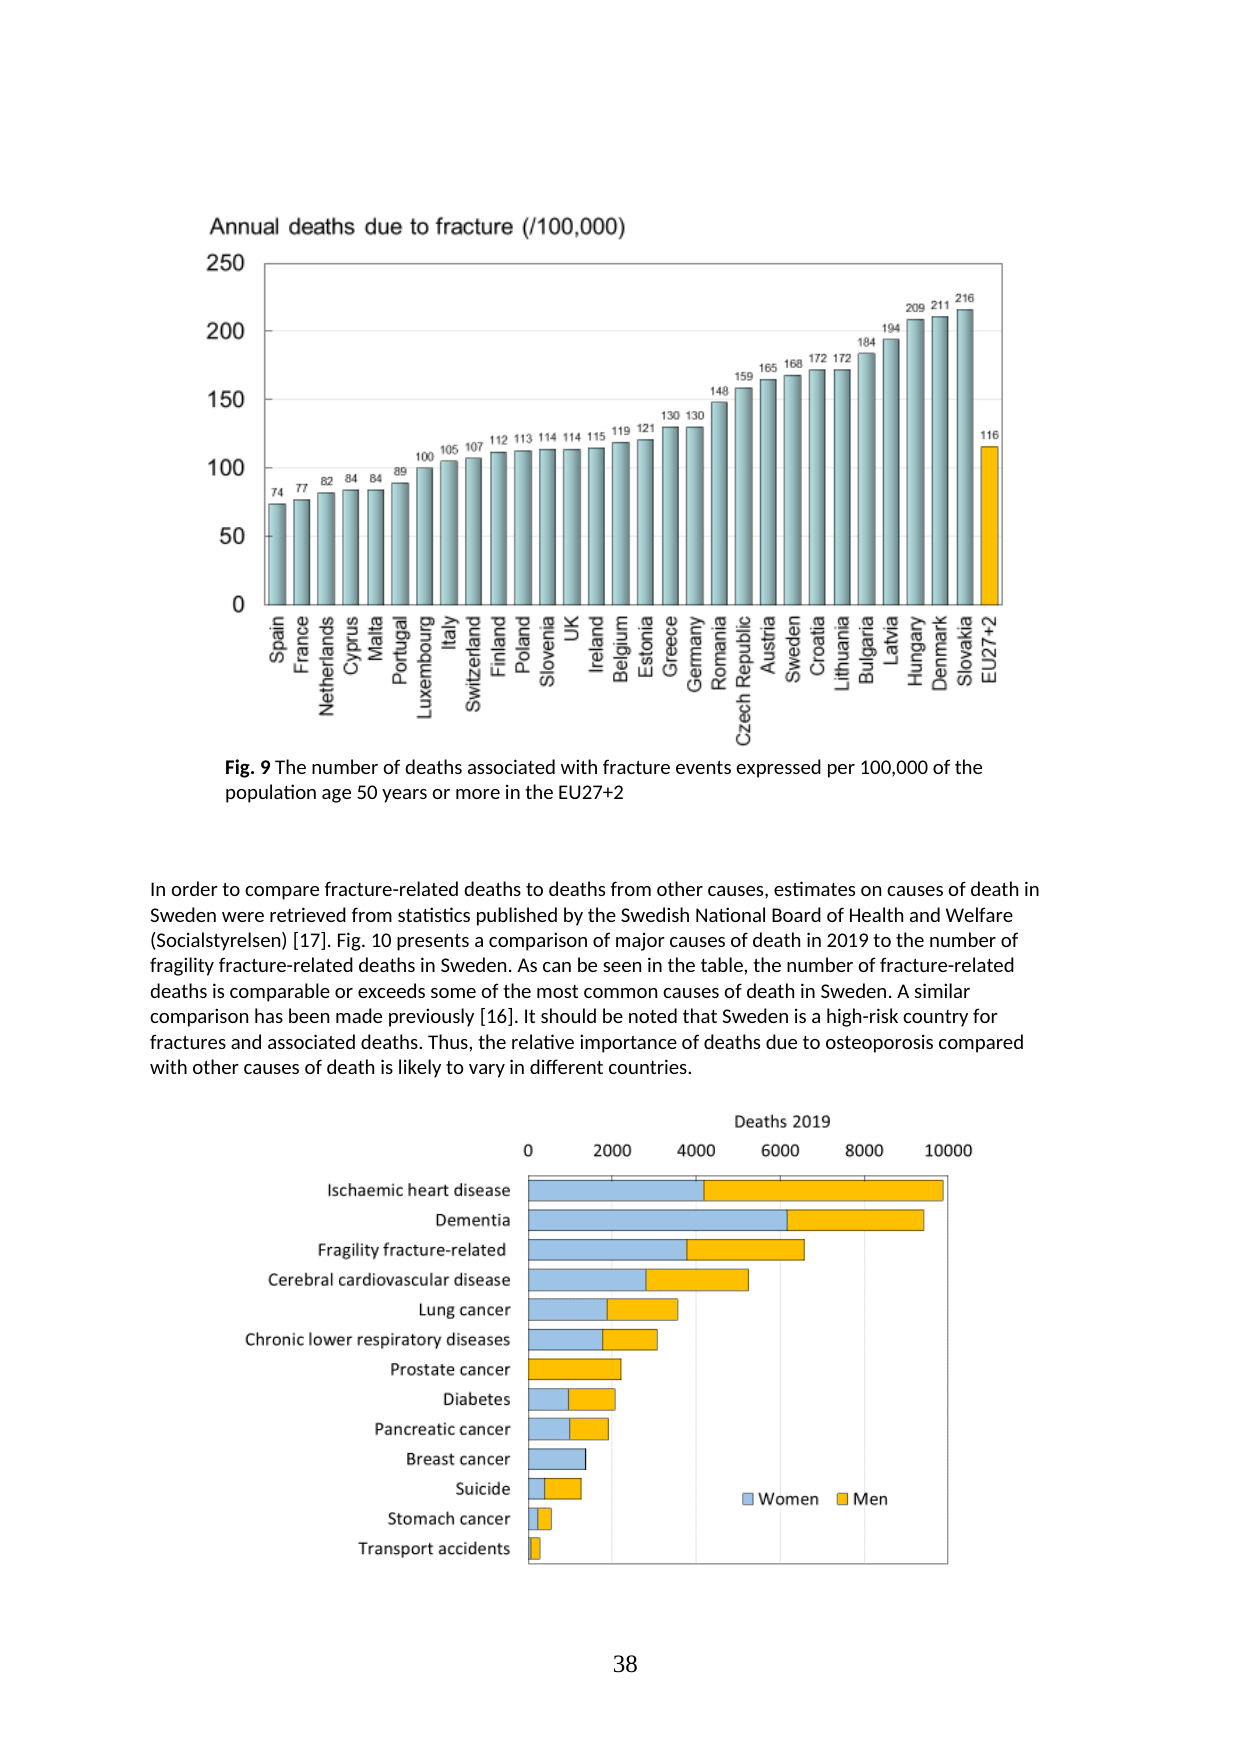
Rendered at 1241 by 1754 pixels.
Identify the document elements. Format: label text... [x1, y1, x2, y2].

picture [186, 203, 1024, 754]
picture [216, 1105, 994, 1577]
text Fig. 9 The number of deaths associated with fracture events expressed per 100,000 of the population age 50 years or more in the EU27+2 [225, 754, 1060, 805]
text In order to compare fracture-related deaths to deaths from other causes, estimates on causes of death in Sweden were retrieved from statistics published by the Swedish National Board of Health and Welfare (Socialstyrelsen) [17]. Fig. 10 presents a comparison of major causes of death in 2019 to the number of fragility fracture-related deaths in Sweden. As can be seen in the table, the number of fracture-related deaths is comparable or exceeds some of the most common causes of death in Sweden. A similar comparison has been made previously [16]. It should be noted that Sweden is a high-risk country for fractures and associated deaths. Thus, the relative importance of deaths due to osteoporosis compared with other causes of death is likely to vary in different countries. [150, 876, 1060, 1080]
